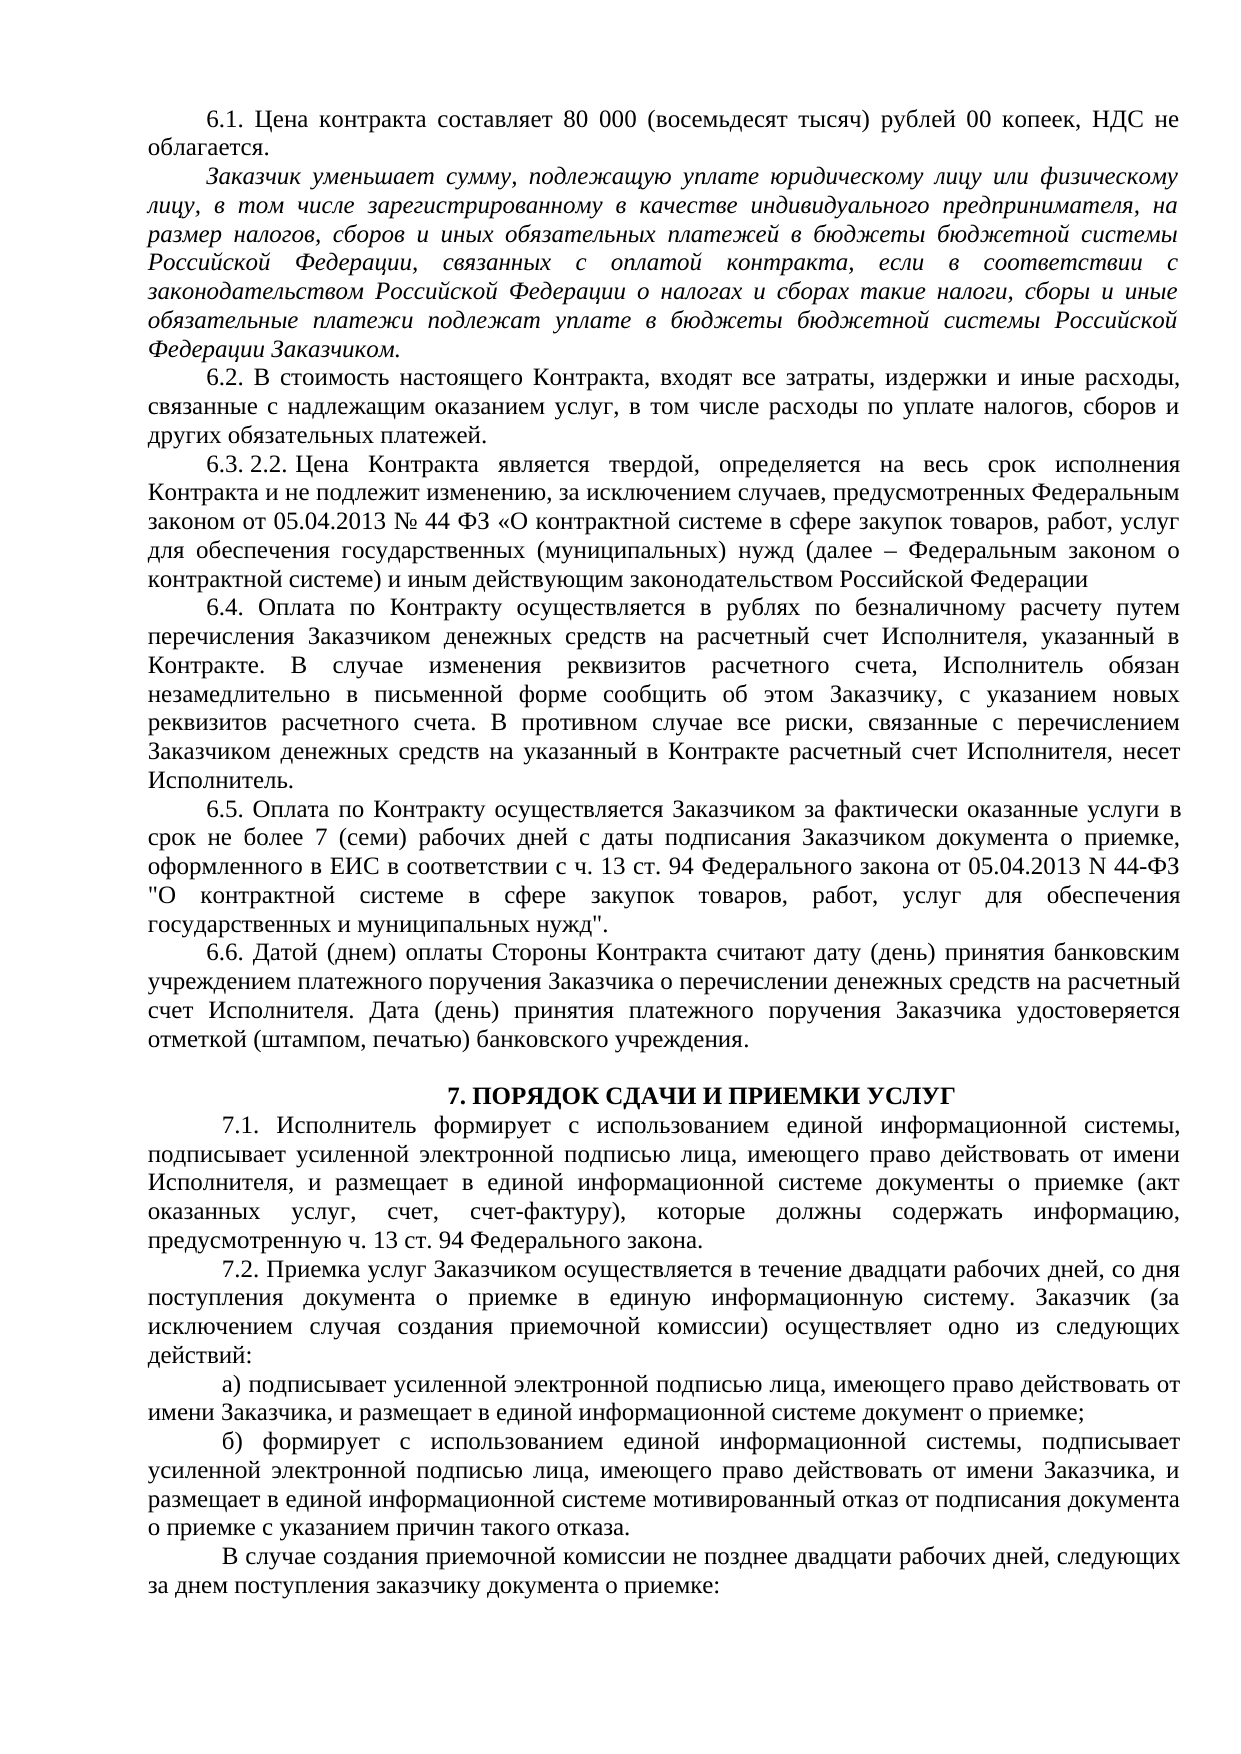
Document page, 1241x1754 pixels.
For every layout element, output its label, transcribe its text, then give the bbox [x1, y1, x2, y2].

text 6.4. Оплата по Контракту осуществляется в рублях по безналичному расчету путем перечисления Заказчиком денежных средств на расчетный счет Исполнителя, указанный в Контракте. В случае изменения реквизитов расчетного счета, Исполнитель обязан незамедлительно в письменной форме сообщить об этом Заказчику, с указанием новых реквизитов расчетного счета. В противном случае все риски, связанные с перечислением Заказчиком денежных средств на указанный в Контракте расчетный счет Исполнителя, несет Исполнитель. [148, 592, 1181, 794]
text 6.2. В стоимость настоящего Контракта, входят все затраты, издержки и иные расходы, связанные с надлежащим оказанием услуг, в том числе расходы по уплате налогов, сборов и других обязательных платежей. [148, 362, 1181, 449]
text 6.1. Цена контракта составляет 80 000 (восемьдесят тысяч) рублей 00 копеек, НДС не облагается. [148, 104, 1181, 161]
text б) формирует с использованием единой информационной системы, подписывает усиленной электронной подписью лица, имеющего право действовать от имени Заказчика, и размещает в единой информационной системе мотивированный отказ от подписания документа о приемке с указанием причин такого отказа. [148, 1426, 1181, 1541]
text 7.1. Исполнитель формирует с использованием единой информационной системы, подписывает усиленной электронной подписью лица, имеющего право действовать от имени Исполнителя, и размещает в единой информационной системе документы о приемке (акт оказанных услуг, счет, счет-фактуру), которые должны содержать информацию, предусмотренную ч. 13 ст. 94 Федерального закона. [148, 1110, 1181, 1254]
text 7. порядок сдачи и приемки УСЛУГ [148, 1081, 1181, 1110]
text В случае создания приемочной комиссии не позднее двадцати рабочих дней, следующих за днем поступления заказчику документа о приемке: [148, 1541, 1181, 1599]
text а) подписывает усиленной электронной подписью лица, имеющего право действовать от имени Заказчика, и размещает в единой информационной системе документ о приемке; [148, 1369, 1181, 1426]
text 6.5. Оплата по Контракту осуществляется Заказчиком за фактически оказанные услуги в срок не более 7 (семи) рабочих дней с даты подписания Заказчиком документа о приемке, оформленного в ЕИС в соответствии с ч. 13 ст. 94 Федерального закона от 05.04.2013 N 44-ФЗ "О контрактной системе в сфере закупок товаров, работ, услуг для обеспечения государственных и муниципальных нужд". [148, 794, 1181, 937]
text 7.2. Приемка услуг Заказчиком осуществляется в течение двадцати рабочих дней, со дня поступления документа о приемке в единую информационную систему. Заказчик (за исключением случая создания приемочной комиссии) осуществляет одно из следующих действий: [148, 1254, 1181, 1369]
text Заказчик уменьшает сумму, подлежащую уплате юридическому лицу или физическому лицу, в том числе зарегистрированному в качестве индивидуального предпринимателя, на размер налогов, сборов и иных обязательных платежей в бюджеты бюджетной системы Российской Федерации, связанных с оплатой контракта, если в соответствии с законодательством Российской Федерации о налогах и сборах такие налоги, сборы и иные обязательные платежи подлежат уплате в бюджеты бюджетной системы Российской Федерации Заказчиком. [148, 161, 1181, 362]
text 6.6. Датой (днем) оплаты Стороны Контракта считают дату (день) принятия банковским учреждением платежного поручения Заказчика о перечислении денежных средств на расчетный счет Исполнителя. Дата (день) принятия платежного поручения Заказчика удостоверяется отметкой (штампом, печатью) банковского учреждения. [148, 937, 1181, 1052]
text 6.3. 2.2. Цена Контракта является твердой, определяется на весь срок исполнения Контракта и не подлежит изменению, за исключением случаев, предусмотренных Федеральным законом от 05.04.2013 № 44 ФЗ «О контрактной системе в сфере закупок товаров, работ, услуг для обеспечения государственных (муниципальных) нужд (далее – Федеральным законом о контрактной системе) и иным действующим законодательством Российской Федерации [148, 449, 1181, 592]
